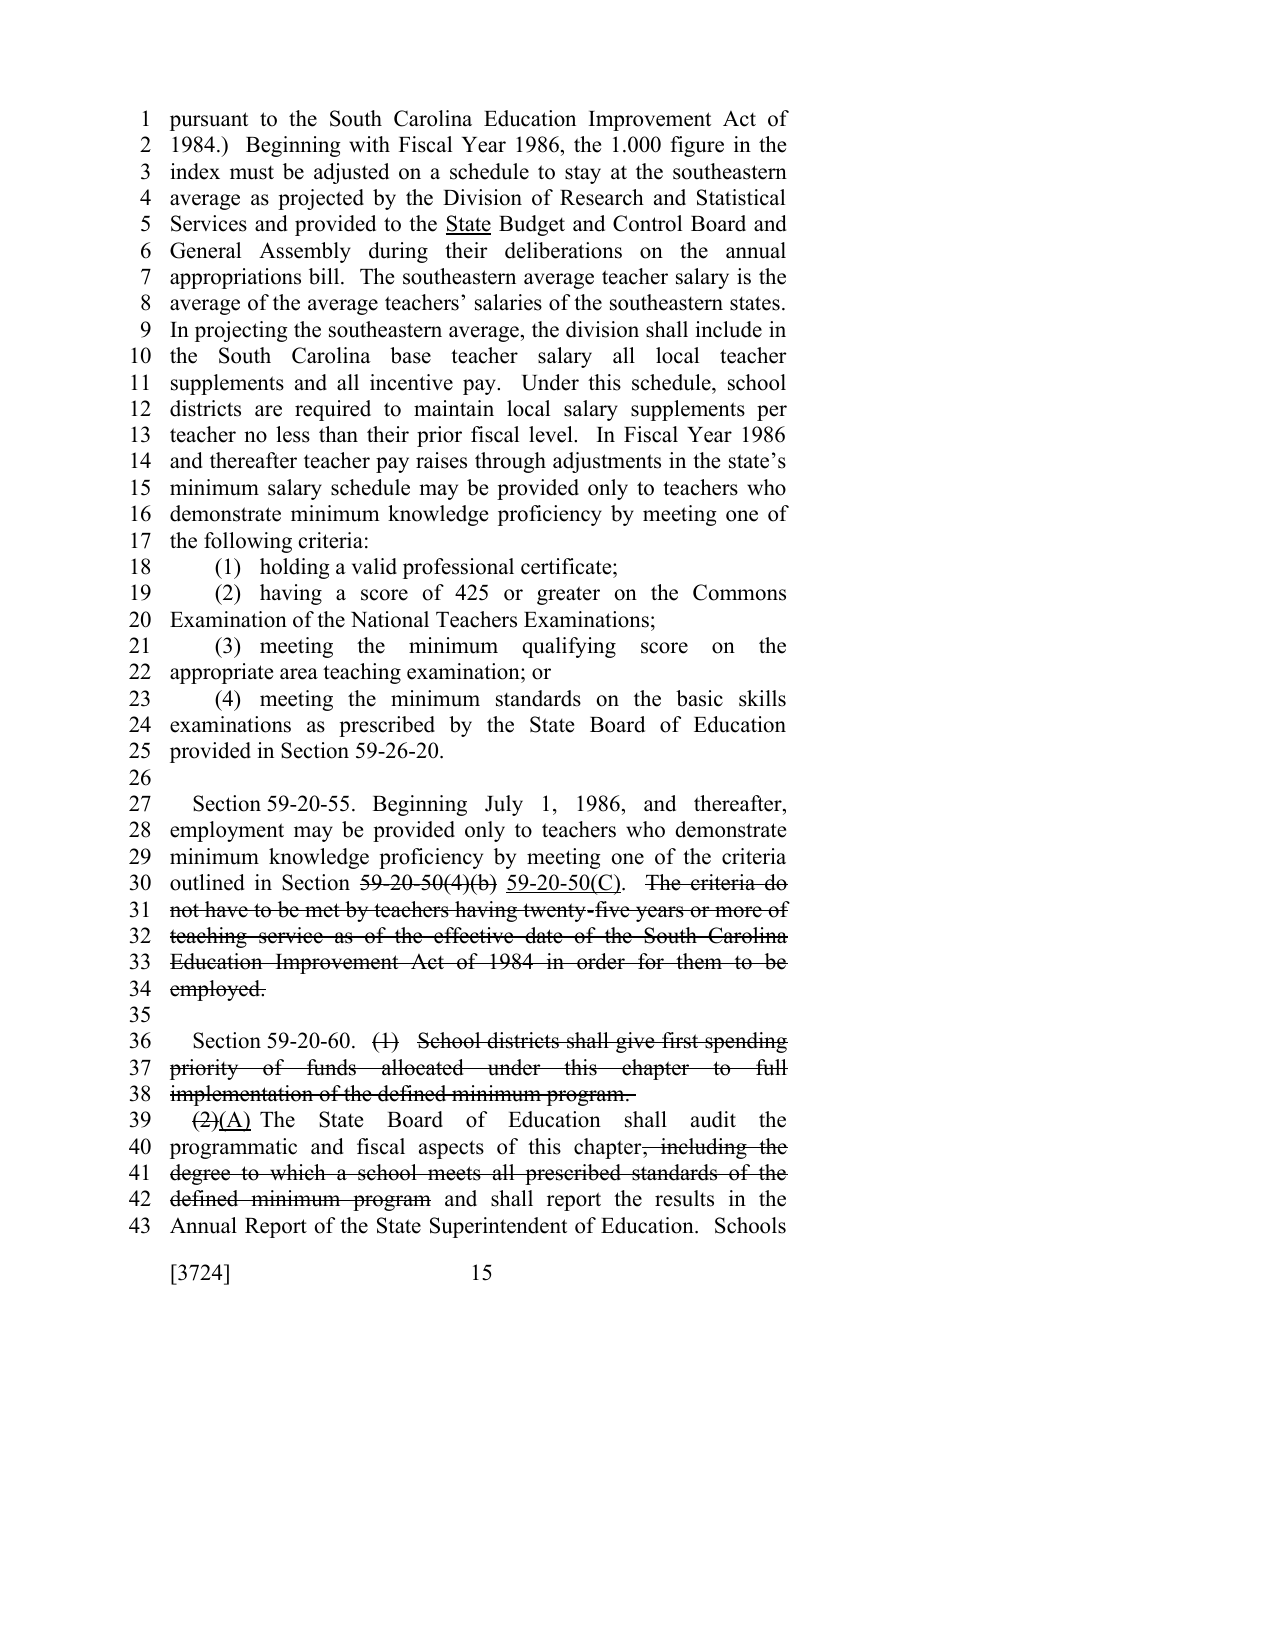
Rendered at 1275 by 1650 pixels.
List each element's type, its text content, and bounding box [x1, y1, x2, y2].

text Section 59-20-60. (1) School districts shall give first spending priority of funds allocated under this chapter to full implementation of the defined minimum program. [169, 1027, 787, 1068]
text (1) holding a valid professional certificate; [169, 553, 787, 579]
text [169, 105, 787, 553]
text (3) meeting the minimum qualifying score on the appropriate area teaching examination; or [169, 632, 787, 685]
text (4) meeting the minimum standards on the basic skills examinations as prescribed by the State Board of Education provided in Section 59-26-20. [169, 685, 787, 764]
text Section 59-20-60. (1) School districts shall give first spending priority of funds allocated under this chapter to full implementation of the defined minimum program. [169, 1069, 787, 1106]
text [169, 1175, 787, 1238]
text Section 59-20-55. Beginning July 1, 1986, and thereafter, employment may be provided only to teachers who demonstrate minimum knowledge proficiency by meeting one of the criteria outlined in Section 59-20-50(4)(b) 59-20-50(C). The criteria do not have to be met by teachers having twenty-five years or more of teaching service as of the effective date of the South Carolina Education Improvement Act of 1984 in order for them to be employed. [169, 790, 787, 910]
text (2) having a score of 425 or greater on the Commons Examination of the National Teachers Examinations; [169, 579, 787, 632]
